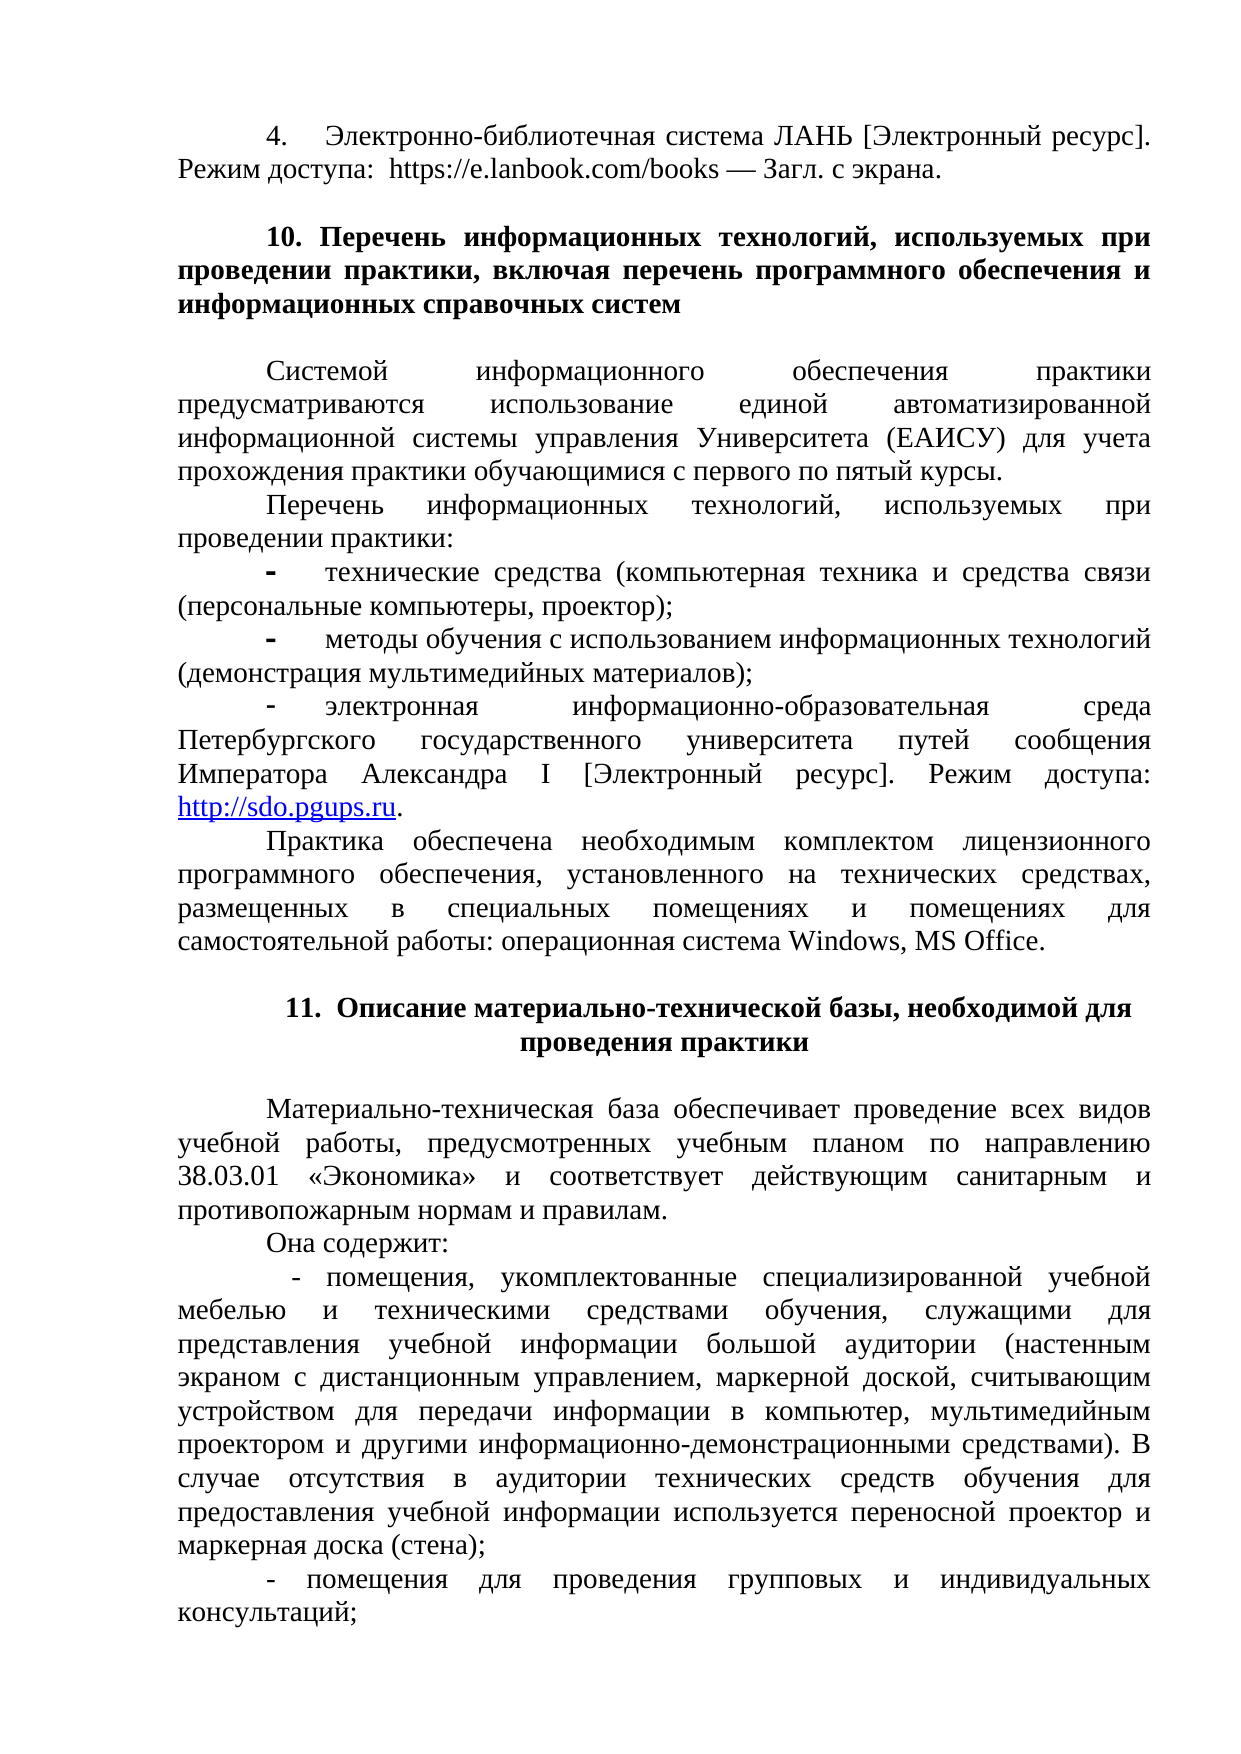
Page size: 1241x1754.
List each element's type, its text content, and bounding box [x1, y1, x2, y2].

text 4. Электронно-библиотечная система ЛАНЬ [Электронный ресурс]. Режим доступа: https://e.lanbook.com/books — Загл. с экрана. [177, 118, 1152, 185]
text 10. Перечень информационных технологий, используемых при проведении практики, включая перечень программного обеспечения и информационных справочных систем [177, 219, 1152, 319]
text Практика обеспечена необходимым комплектом лицензионного программного обеспечения, установленного на технических средствах, размещенных в специальных помещениях и помещениях для самостоятельной работы: операционная система Windows, MS Office. [177, 823, 1152, 957]
text Она содержит: [177, 1225, 1152, 1259]
list методы обучения с использованием информационных технологий (демонстрация мультимедийных материалов); [177, 621, 1152, 688]
text Перечень информационных технологий, используемых при проведении практики: [177, 487, 1152, 554]
text Системой информационного обеспечения практики предусматриваются использование единой автоматизированной информационной системы управления Университета (ЕАИСУ) для учета прохождения практики обучающимися с первого по пятый курсы. [177, 353, 1152, 487]
text - помещения, укомплектованные специализированной учебной мебелью и техническими средствами обучения, служащими для представления учебной информации большой аудитории (настенным экраном с дистанционным управлением, маркерной доской, считывающим устройством для передачи информации в компьютер, мультимедийным проектором и другими информационно-демонстрационными средствами). В случае отсутствия в аудитории технических средств обучения для предоставления учебной информации используется переносной проектор и маркерная доска (стена); [177, 1259, 1152, 1561]
text 11. Описание материально-технической базы, необходимой для проведения практики [177, 991, 1152, 1058]
list электронная информационно-образовательная среда Петербургского государственного университета путей сообщения Императора Александра I [Электронный ресурс]. Режим доступа: http://sdo.pgups.ru. [177, 688, 1152, 823]
list технические средства (компьютерная техника и средства связи (персональные компьютеры, проектор); [177, 554, 1152, 621]
text Материально-техническая база обеспечивает проведение всех видов учебной работы, предусмотренных учебным планом по направлению 38.03.01 «Экономика» и соответствует действующим санитарным и противопожарным нормам и правилам. [177, 1091, 1152, 1225]
text - помещения для проведения групповых и индивидуальных консультаций; [177, 1561, 1152, 1628]
